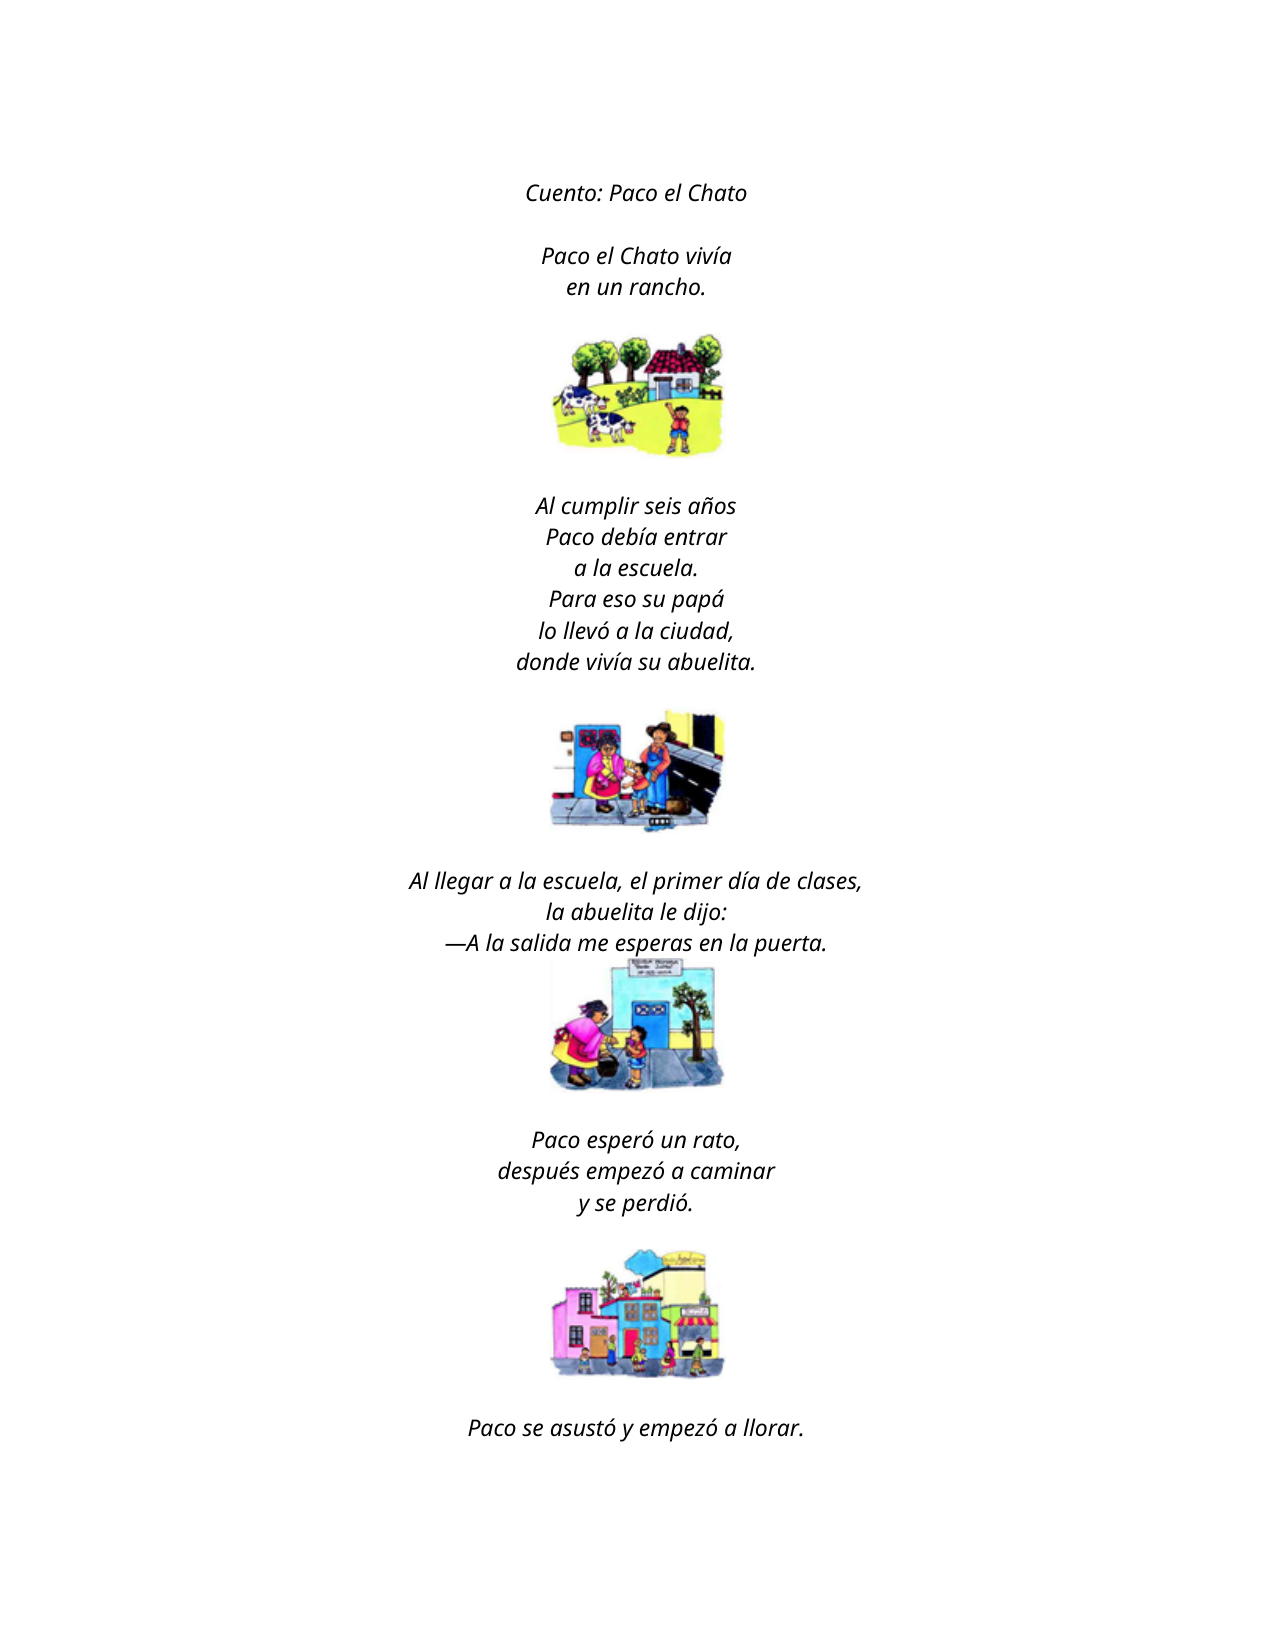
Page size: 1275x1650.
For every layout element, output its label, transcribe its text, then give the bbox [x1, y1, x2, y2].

text —A la salida me esperas en la puerta. [148, 927, 1127, 958]
text Paco esperó un rato, [148, 1124, 1127, 1155]
text lo llevó a la ciudad, [148, 615, 1127, 646]
text después empezó a caminar [148, 1155, 1127, 1187]
text Para eso su papá [148, 583, 1127, 615]
text en un rancho. [148, 271, 1127, 302]
text Paco se asustó y empezó a llorar. [148, 1412, 1127, 1443]
text y se perdió. [148, 1187, 1127, 1218]
text Al llegar a la escuela, el primer día de clases, [148, 865, 1127, 896]
text Cuento: Paco el Chato [148, 177, 1127, 208]
text a la escuela. [148, 552, 1127, 583]
text Paco el Chato vivía [148, 240, 1127, 271]
text Paco debía entrar [148, 521, 1127, 552]
text Al cumplir seis años [148, 490, 1127, 521]
text donde vivía su abuelita. [148, 646, 1127, 677]
text la abuelita le dijo: [148, 896, 1127, 927]
picture [549, 333, 726, 459]
picture [549, 708, 726, 834]
picture [549, 958, 726, 1093]
picture [549, 1249, 726, 1381]
